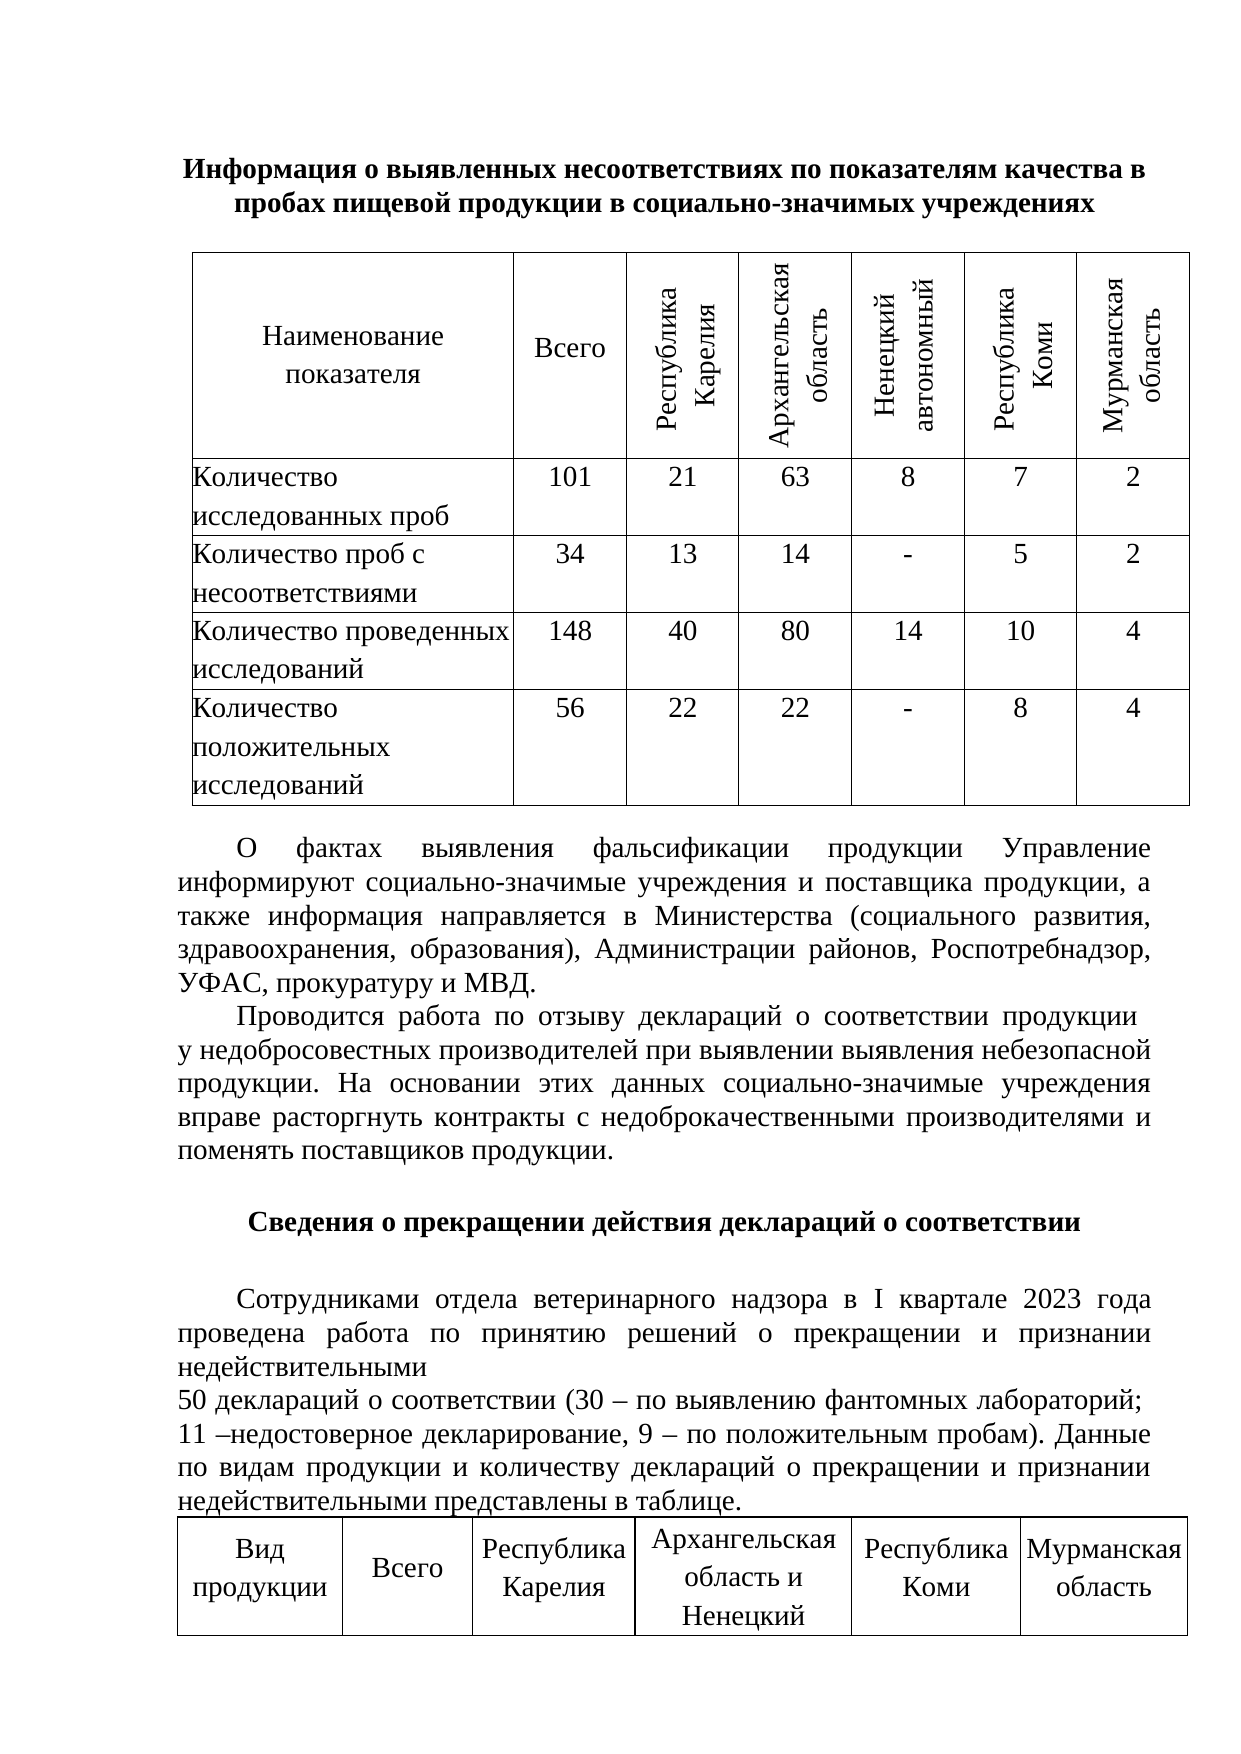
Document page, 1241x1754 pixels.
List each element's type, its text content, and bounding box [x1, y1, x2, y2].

table_header Республика Карелия [473, 1518, 634, 1635]
table_cell Количество проб с несоответствиями [193, 536, 513, 612]
table_cell 8 [965, 690, 1076, 804]
table_cell 40 [627, 613, 738, 689]
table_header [636, 1518, 851, 1635]
text О фактах выявления фальсификации продукции Управление информируют социально-значимые учреждения и поставщика продукции, а также информация направляется в Министерства (социального развития, здравоохранения, образования), Администрации районов, Роспотребнадзор, УФАС, прокуратуру и МВД. [177, 831, 1152, 998]
table_cell - [852, 690, 964, 804]
table_cell 80 [739, 613, 851, 689]
table_cell 2 [1077, 536, 1189, 612]
table_cell 22 [627, 690, 738, 804]
table_cell 14 [739, 536, 851, 612]
table_header Всего [343, 1518, 472, 1635]
table_cell 101 [514, 459, 626, 535]
table_cell 8 [852, 459, 964, 535]
table_cell 10 [965, 613, 1076, 689]
table_cell 2 [1077, 459, 1189, 535]
table_cell 13 [627, 536, 738, 612]
table_header Вид продукции [178, 1518, 342, 1635]
table_header Архангельская область [739, 253, 851, 458]
table_header Всего [514, 253, 626, 458]
table_header Республика Коми [965, 253, 1076, 458]
table_header Ненецкий автономный округ [852, 253, 964, 458]
table_cell 4 [1077, 613, 1189, 689]
table_cell 7 [965, 459, 1076, 535]
table_cell 63 [739, 459, 851, 535]
table_cell Количество исследованных проб [193, 459, 513, 535]
text Проводится работа по отзыву деклараций о соответствии продукции у недобросовестных производителей при выявлении выявления небезопасной продукции. На основании этих данных социально-значимые учреждения вправе расторгнуть контракты с недоброкачественными производителями и поменять поставщиков продукции. [177, 998, 1152, 1166]
table_header Республика Карелия [627, 253, 738, 458]
table_cell 14 [852, 613, 964, 689]
table_header Наименование показателя [193, 253, 513, 458]
table_cell 21 [627, 459, 738, 535]
text Информация о выявленных несоответствиях по показателям качества в пробах пищевой продукции в социально-значимых учреждениях [177, 152, 1152, 219]
table_cell 56 [514, 690, 626, 804]
table_header Мурманская область [1021, 1518, 1187, 1635]
table_header Мурманская область [1077, 253, 1189, 458]
table_cell 34 [514, 536, 626, 612]
table_cell Количество проведенных исследований [193, 613, 513, 689]
text Сотрудниками отдела ветеринарного надзора в I квартале 2023 года проведена работа по принятию решений о прекращении и признании недействительными 50 деклараций о соответствии (30 – по выявлению фантомных лабораторий; 11 –недостоверное декларирование, 9 – по положительным пробам). Данные по видам продукции и количеству деклараций о прекращении и признании недействительными представлены в таблице. [177, 1282, 1152, 1516]
table_cell 22 [739, 690, 851, 804]
table_cell 148 [514, 613, 626, 689]
table_cell - [852, 536, 964, 612]
table_header Республика Коми [852, 1518, 1020, 1635]
table_cell 4 [1077, 690, 1189, 804]
text Сведения о прекращении действия деклараций о соответствии [177, 1204, 1152, 1238]
table_cell 5 [965, 536, 1076, 612]
table_cell Количество положительных исследований [193, 690, 513, 804]
